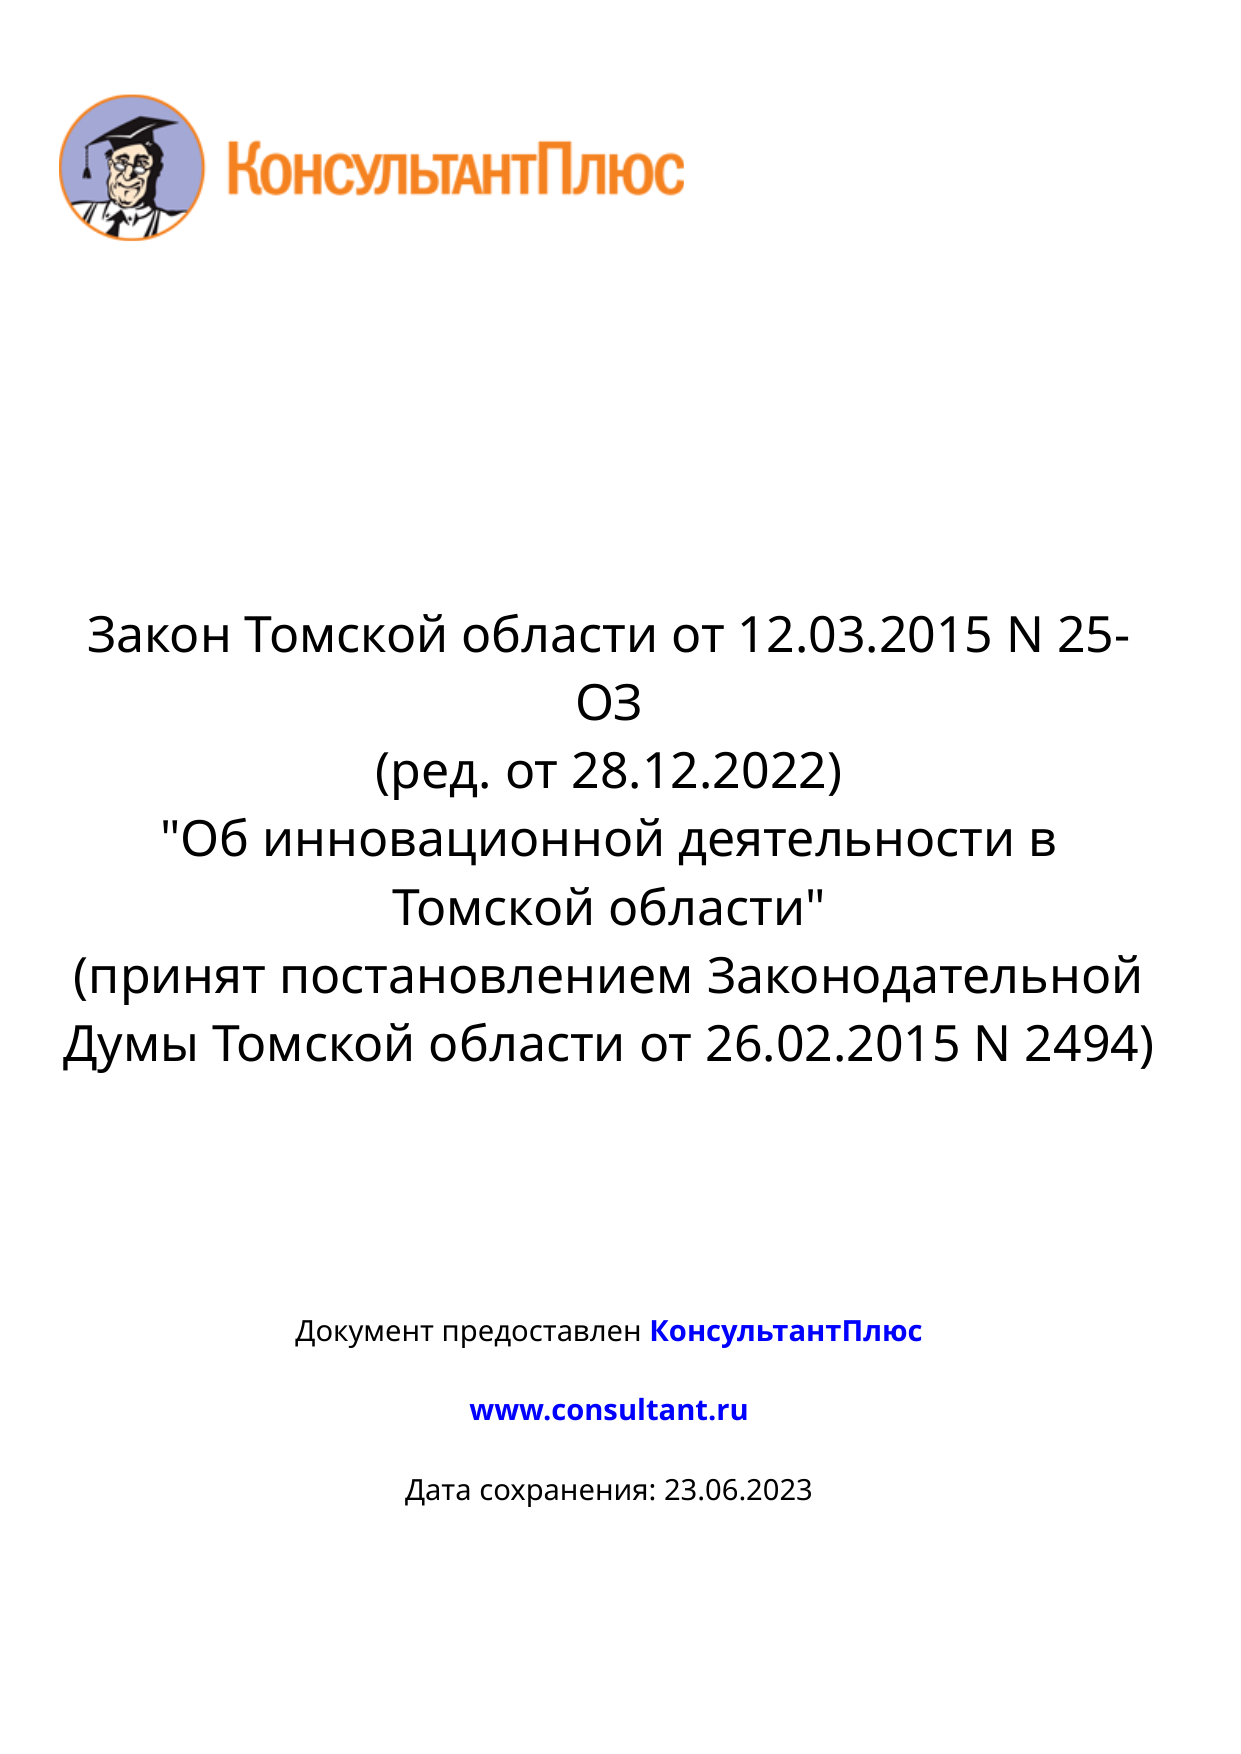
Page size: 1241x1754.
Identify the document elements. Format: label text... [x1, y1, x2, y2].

table_cell Документ предоставлен КонсультантПлюс www.consultant.ru Дата сохранения: 23.06.2023 [51, 1272, 1167, 1587]
table_header [51, 88, 1167, 403]
table_cell Закон Томской области от 12.03.2015 N 25-ОЗ (ред. от 28.12.2022) "Об инновационной деятельности в Томской области" (принят постановлением Законодательной Думы Томской области от 26.02.2015 N 2494) [51, 403, 1167, 1272]
picture [59, 93, 684, 243]
